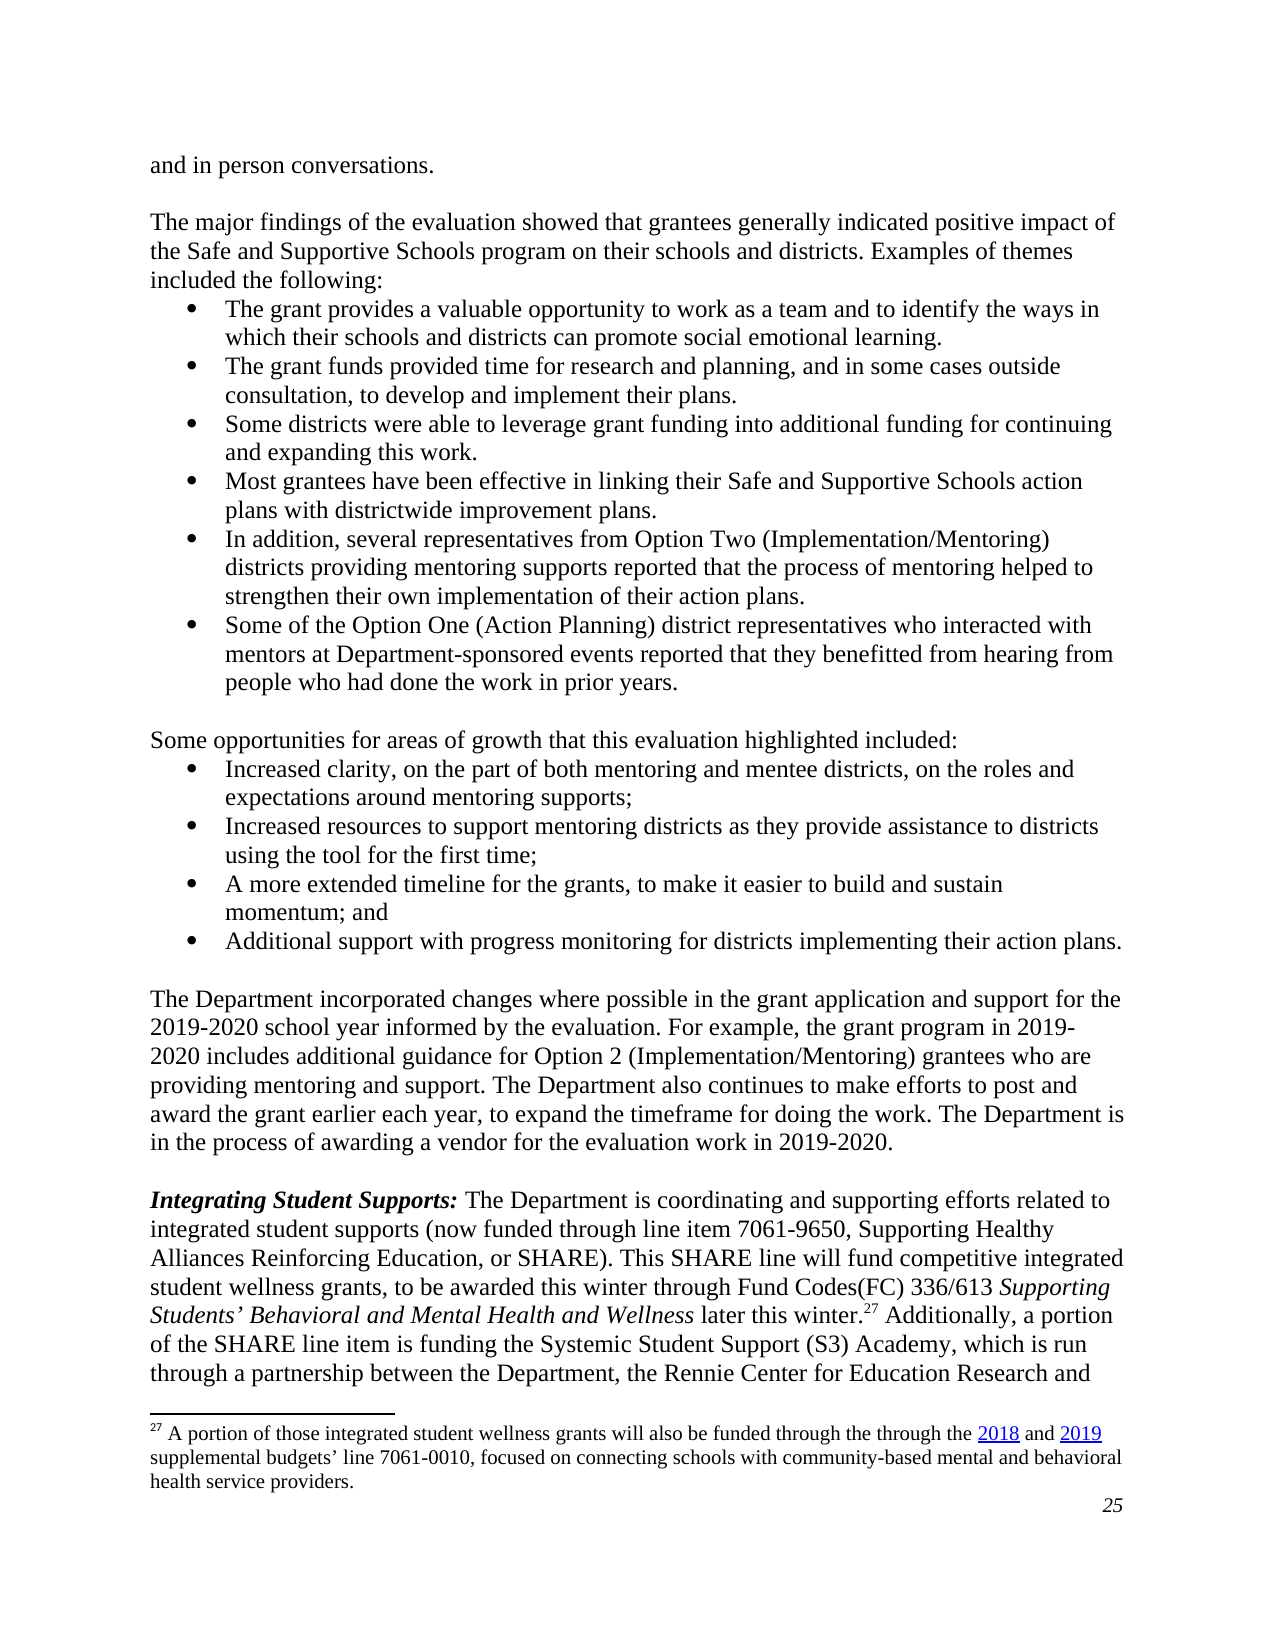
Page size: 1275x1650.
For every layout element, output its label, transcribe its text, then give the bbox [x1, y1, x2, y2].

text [150, 1185, 1125, 1387]
list Some of the Option One (Action Planning) district representatives who interacted with mentors at Department-sponsored events reported that they benefitted from hearing from people who had done the work in prior years. [187, 610, 1125, 696]
list The grant provides a valuable opportunity to work as a team and to identify the ways in which their schools and districts can promote social emotional learning. [187, 294, 1125, 351]
list Additional support with progress monitoring for districts implementing their action plans. [187, 926, 1125, 955]
text The major findings of the evaluation showed that grantees generally indicated positive impact of the Safe and Supportive Schools program on their schools and districts. Examples of themes included the following: [150, 207, 1125, 294]
list Some districts were able to leverage grant funding into additional funding for continuing and expanding this work. [187, 409, 1125, 466]
list Most grantees have been effective in linking their Safe and Supportive Schools action plans with districtwide improvement plans. [187, 466, 1125, 524]
text The Department incorporated changes where possible in the grant application and support for the 2019-2020 school year informed by the evaluation. For example, the grant program in 2019-2020 includes additional guidance for Option 2 (Implementation/Mentoring) grantees who are providing mentoring and support. The Department also continues to make efforts to post and award the grant earlier each year, to expand the timeframe for doing the work. The Department is in the process of awarding a vendor for the evaluation work in 2019-2020. [150, 984, 1125, 1156]
text Some opportunities for areas of growth that this evaluation highlighted included: [150, 725, 1125, 754]
list Increased resources to support mentoring districts as they provide assistance to districts using the tool for the first time; [187, 811, 1125, 869]
list The grant funds provided time for research and planning, and in some cases outside consultation, to develop and implement their plans. [187, 351, 1125, 409]
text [150, 150, 1125, 207]
list In addition, several representatives from Option Two (Implementation/Mentoring) districts providing mentoring supports reported that the process of mentoring helped to strengthen their own implementation of their action plans. [187, 524, 1125, 610]
list Increased clarity, on the part of both mentoring and mentee districts, on the roles and expectations around mentoring supports; [187, 754, 1125, 811]
list A more extended timeline for the grants, to make it easier to build and sustain momentum; and [187, 869, 1125, 926]
